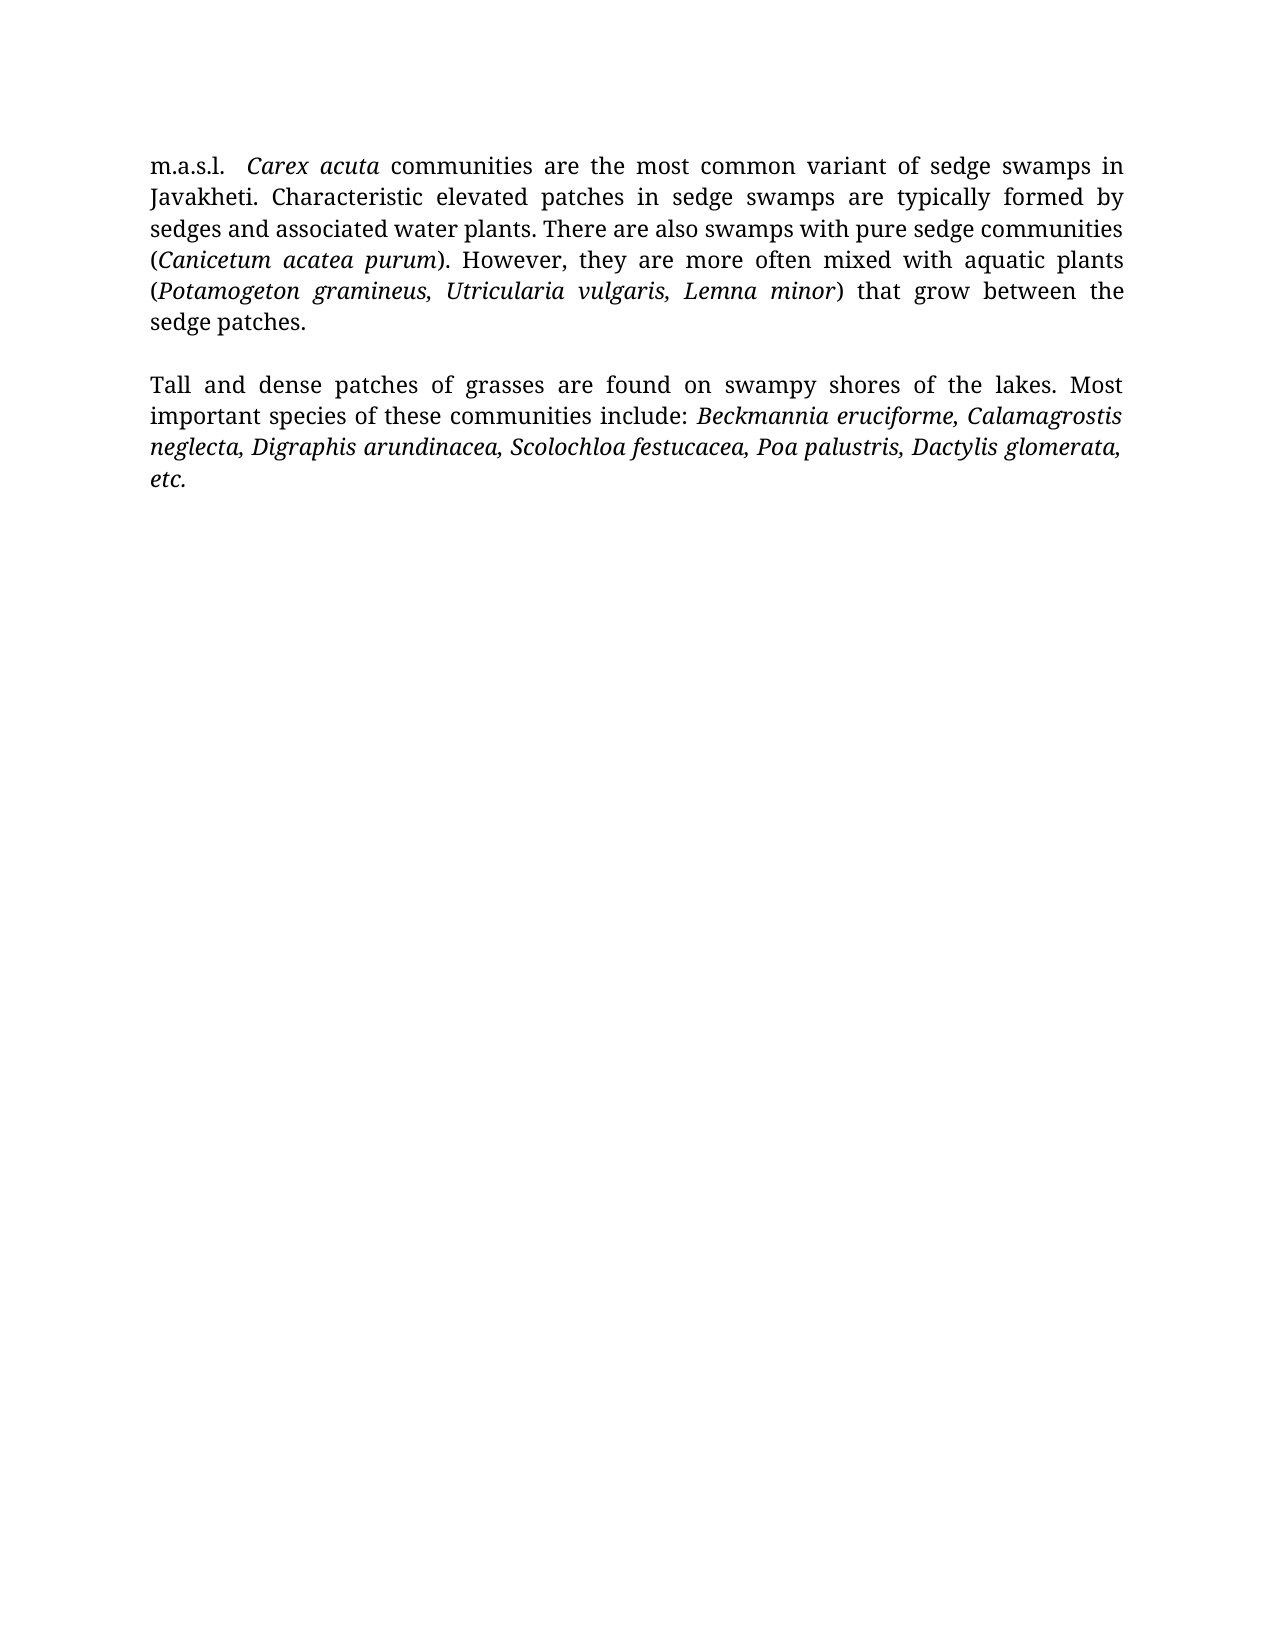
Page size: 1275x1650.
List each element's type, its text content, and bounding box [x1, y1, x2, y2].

text Tall and dense patches of grasses are found on swampy shores of the lakes. Most important species of these communities include: Beckmannia eruciforme, Calamagrostis neglecta, Digraphis arundinacea, Scolochloa festucacea, Poa palustris, Dactylis glomerata, etc. [150, 369, 1125, 494]
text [150, 150, 1125, 337]
